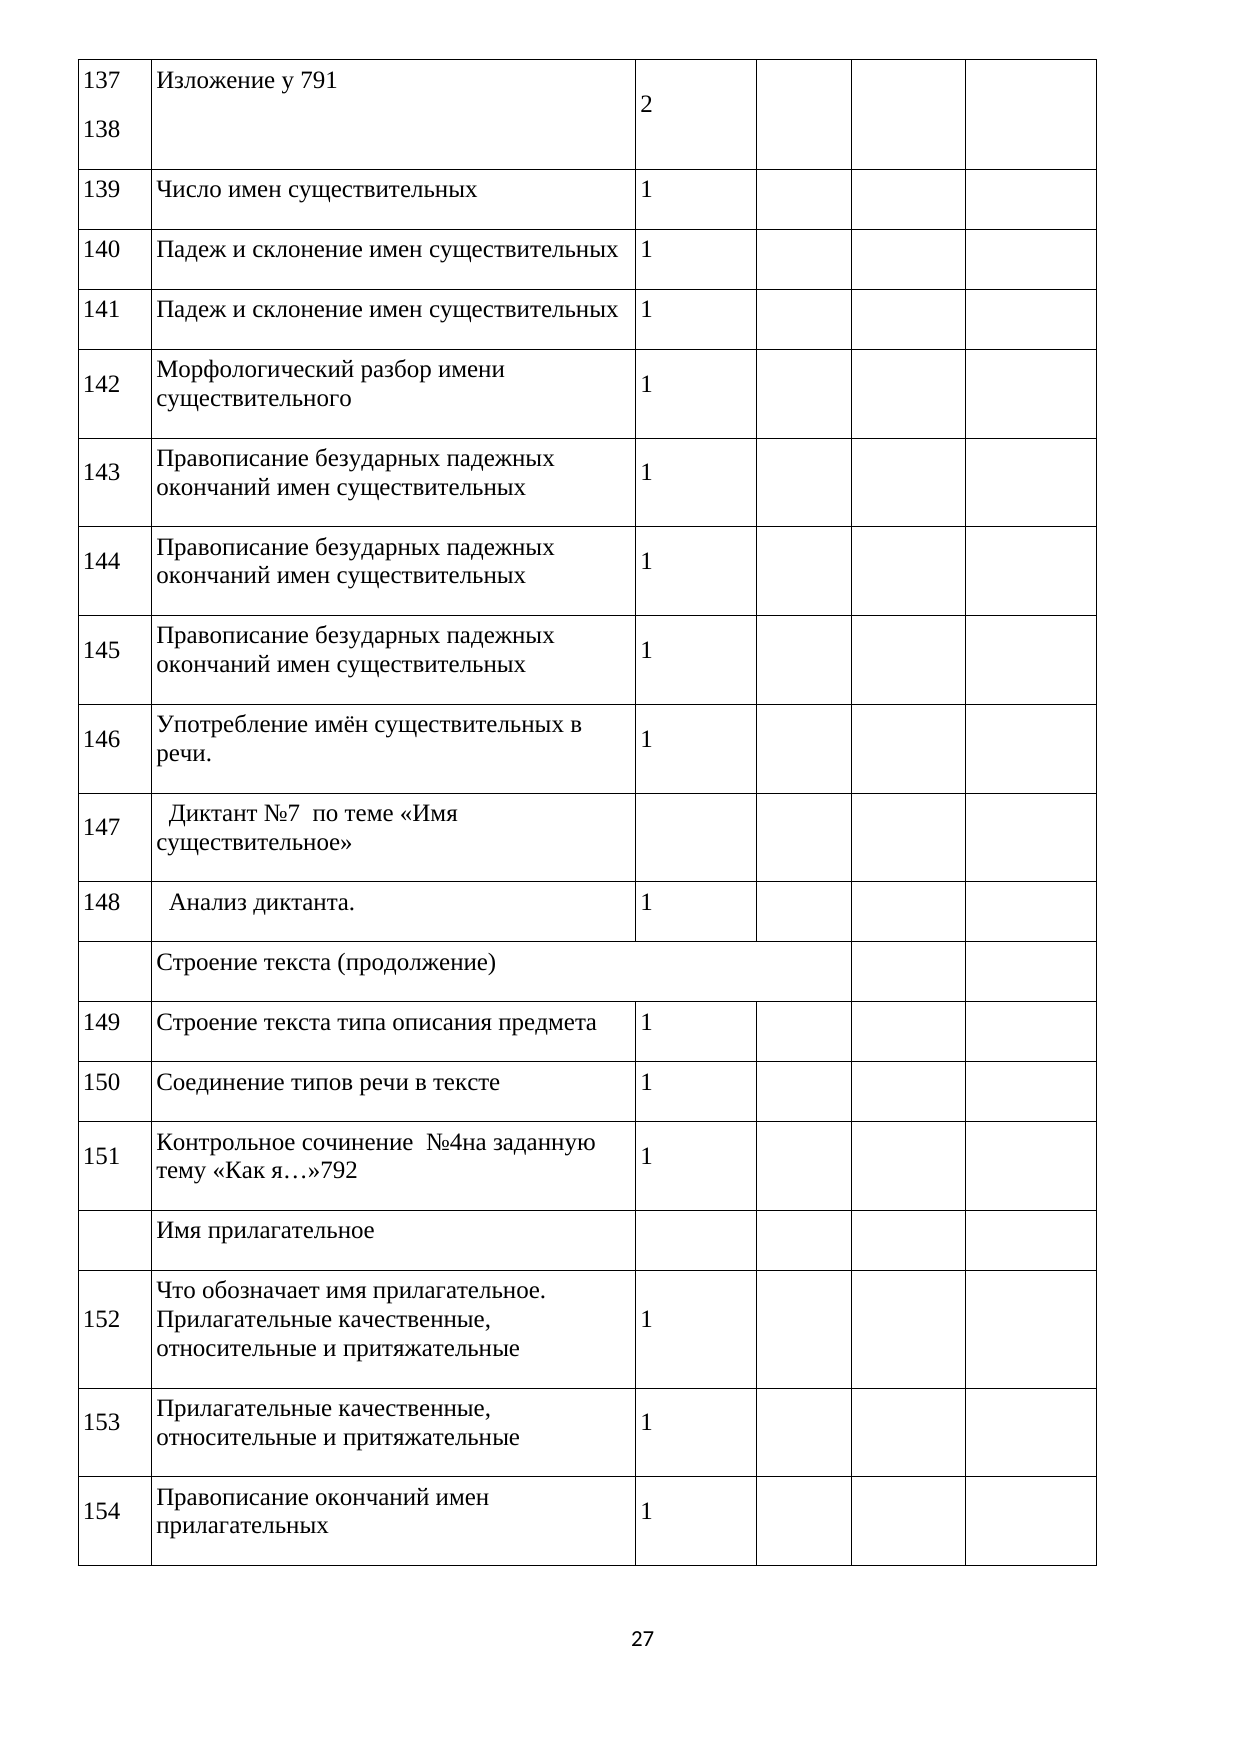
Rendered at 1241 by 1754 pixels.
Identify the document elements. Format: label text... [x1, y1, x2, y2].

table_cell [852, 1271, 965, 1387]
table_cell [757, 290, 851, 349]
table_cell [852, 350, 965, 437]
table_cell [757, 1477, 851, 1565]
table_cell Правописание безударных падежных окончаний имен существительных [152, 616, 635, 704]
table_cell [966, 1002, 1096, 1061]
table_cell 2 [636, 60, 756, 169]
table_cell Анализ диктанта. [152, 882, 635, 941]
table_cell [757, 350, 851, 437]
table_cell [757, 1211, 851, 1270]
table_cell [966, 705, 1096, 792]
table_cell [852, 1062, 965, 1121]
table_cell Прилагательные качественные, относительные и притяжательные [152, 1389, 635, 1476]
table_cell 1 [636, 882, 756, 941]
table_cell 1 [636, 1122, 756, 1210]
table_cell [757, 439, 851, 526]
table_cell Число имен существительных [152, 170, 635, 229]
table_cell Правописание безударных падежных окончаний имен существительных [152, 439, 635, 526]
table_cell [966, 439, 1096, 526]
table_cell Употребление имён существительных в речи. [152, 705, 635, 792]
table_cell [852, 942, 965, 1001]
table_cell 141 [79, 290, 151, 349]
table_cell 153 [79, 1389, 151, 1476]
table_cell [852, 60, 965, 169]
table_cell Имя прилагательное [152, 1211, 635, 1270]
table_cell Падеж и склонение имен существительных [152, 290, 635, 349]
table_cell [852, 527, 965, 615]
table_cell [79, 942, 151, 1001]
table_cell [636, 1211, 756, 1270]
table_cell [852, 1122, 965, 1210]
table_cell 150 [79, 1062, 151, 1121]
table_cell [966, 527, 1096, 615]
table_cell [757, 1389, 851, 1476]
table_cell [757, 170, 851, 229]
table_cell 147 [79, 794, 151, 881]
table_cell [757, 60, 851, 169]
table_cell Правописание окончаний имен прилагательных [152, 1477, 635, 1565]
table_cell 146 [79, 705, 151, 792]
table_cell 1 [636, 1389, 756, 1476]
table_cell [852, 616, 965, 704]
table_cell [966, 230, 1096, 289]
table_cell [852, 439, 965, 526]
table_cell 1 [636, 290, 756, 349]
table_cell [966, 942, 1096, 1001]
table_cell [966, 1389, 1096, 1476]
table_cell 152 [79, 1271, 151, 1387]
table_cell 1 [636, 1062, 756, 1121]
table_cell [852, 1211, 965, 1270]
table_cell [757, 794, 851, 881]
table_cell [757, 705, 851, 792]
table_cell 140 [79, 230, 151, 289]
table_cell [757, 882, 851, 941]
table_cell 1 [636, 616, 756, 704]
table_cell Соединение типов речи в тексте [152, 1062, 635, 1121]
table_cell [852, 230, 965, 289]
table_cell 145 [79, 616, 151, 704]
table_cell [852, 794, 965, 881]
table_cell 139 [79, 170, 151, 229]
table_cell [757, 527, 851, 615]
table_cell 1 [636, 527, 756, 615]
table_cell [966, 1477, 1096, 1565]
table_cell 1 [636, 170, 756, 229]
table_cell [757, 1122, 851, 1210]
table_cell Правописание безударных падежных окончаний имен существительных [152, 527, 635, 615]
table_cell [966, 1122, 1096, 1210]
table_cell 1 [636, 705, 756, 792]
table_cell Строение текста типа описания предмета [152, 1002, 635, 1061]
table_cell Строение текста (продолжение) [152, 942, 851, 1001]
table_cell 1 [636, 350, 756, 437]
table_cell 144 [79, 527, 151, 615]
table_cell [757, 1062, 851, 1121]
table_cell [79, 1211, 151, 1270]
table_cell [852, 705, 965, 792]
table_cell [966, 60, 1096, 169]
table_cell [852, 170, 965, 229]
table_cell 1 [636, 230, 756, 289]
table_cell Изложение у 791 [152, 60, 635, 169]
table_cell 1 [636, 439, 756, 526]
table_cell 149 [79, 1002, 151, 1061]
table_cell [757, 1002, 851, 1061]
table_cell Морфологический разбор имени существительного [152, 350, 635, 437]
table_cell [852, 1389, 965, 1476]
table_cell Контрольное сочинение №4на заданную тему «Как я…»792 [152, 1122, 635, 1210]
table_cell [966, 882, 1096, 941]
table_cell Что обозначает имя прилагательное. Прилагательные качественные, относительные и притяжательные [152, 1271, 635, 1387]
table_cell 142 [79, 350, 151, 437]
table_cell 1 [636, 1002, 756, 1061]
table_cell 137 138 [79, 60, 151, 169]
table_cell [966, 1211, 1096, 1270]
table_cell [757, 230, 851, 289]
table_cell [966, 1062, 1096, 1121]
table_cell 148 [79, 882, 151, 941]
table_cell [966, 290, 1096, 349]
table_cell 1 [636, 1477, 756, 1565]
table_cell [757, 1271, 851, 1387]
table_cell [966, 170, 1096, 229]
table_cell [757, 616, 851, 704]
table_cell [966, 794, 1096, 881]
table_cell [966, 616, 1096, 704]
table_cell Диктант №7 по теме «Имя существительное» [152, 794, 635, 881]
table_cell [852, 1477, 965, 1565]
table_cell 143 [79, 439, 151, 526]
table_cell 151 [79, 1122, 151, 1210]
table_cell [852, 290, 965, 349]
table_cell [852, 882, 965, 941]
table_cell 154 [79, 1477, 151, 1565]
table_cell [852, 1002, 965, 1061]
table_cell Падеж и склонение имен существительных [152, 230, 635, 289]
table_cell [966, 350, 1096, 437]
table_cell [966, 1271, 1096, 1387]
table_cell [636, 794, 756, 881]
table_cell 1 [636, 1271, 756, 1387]
